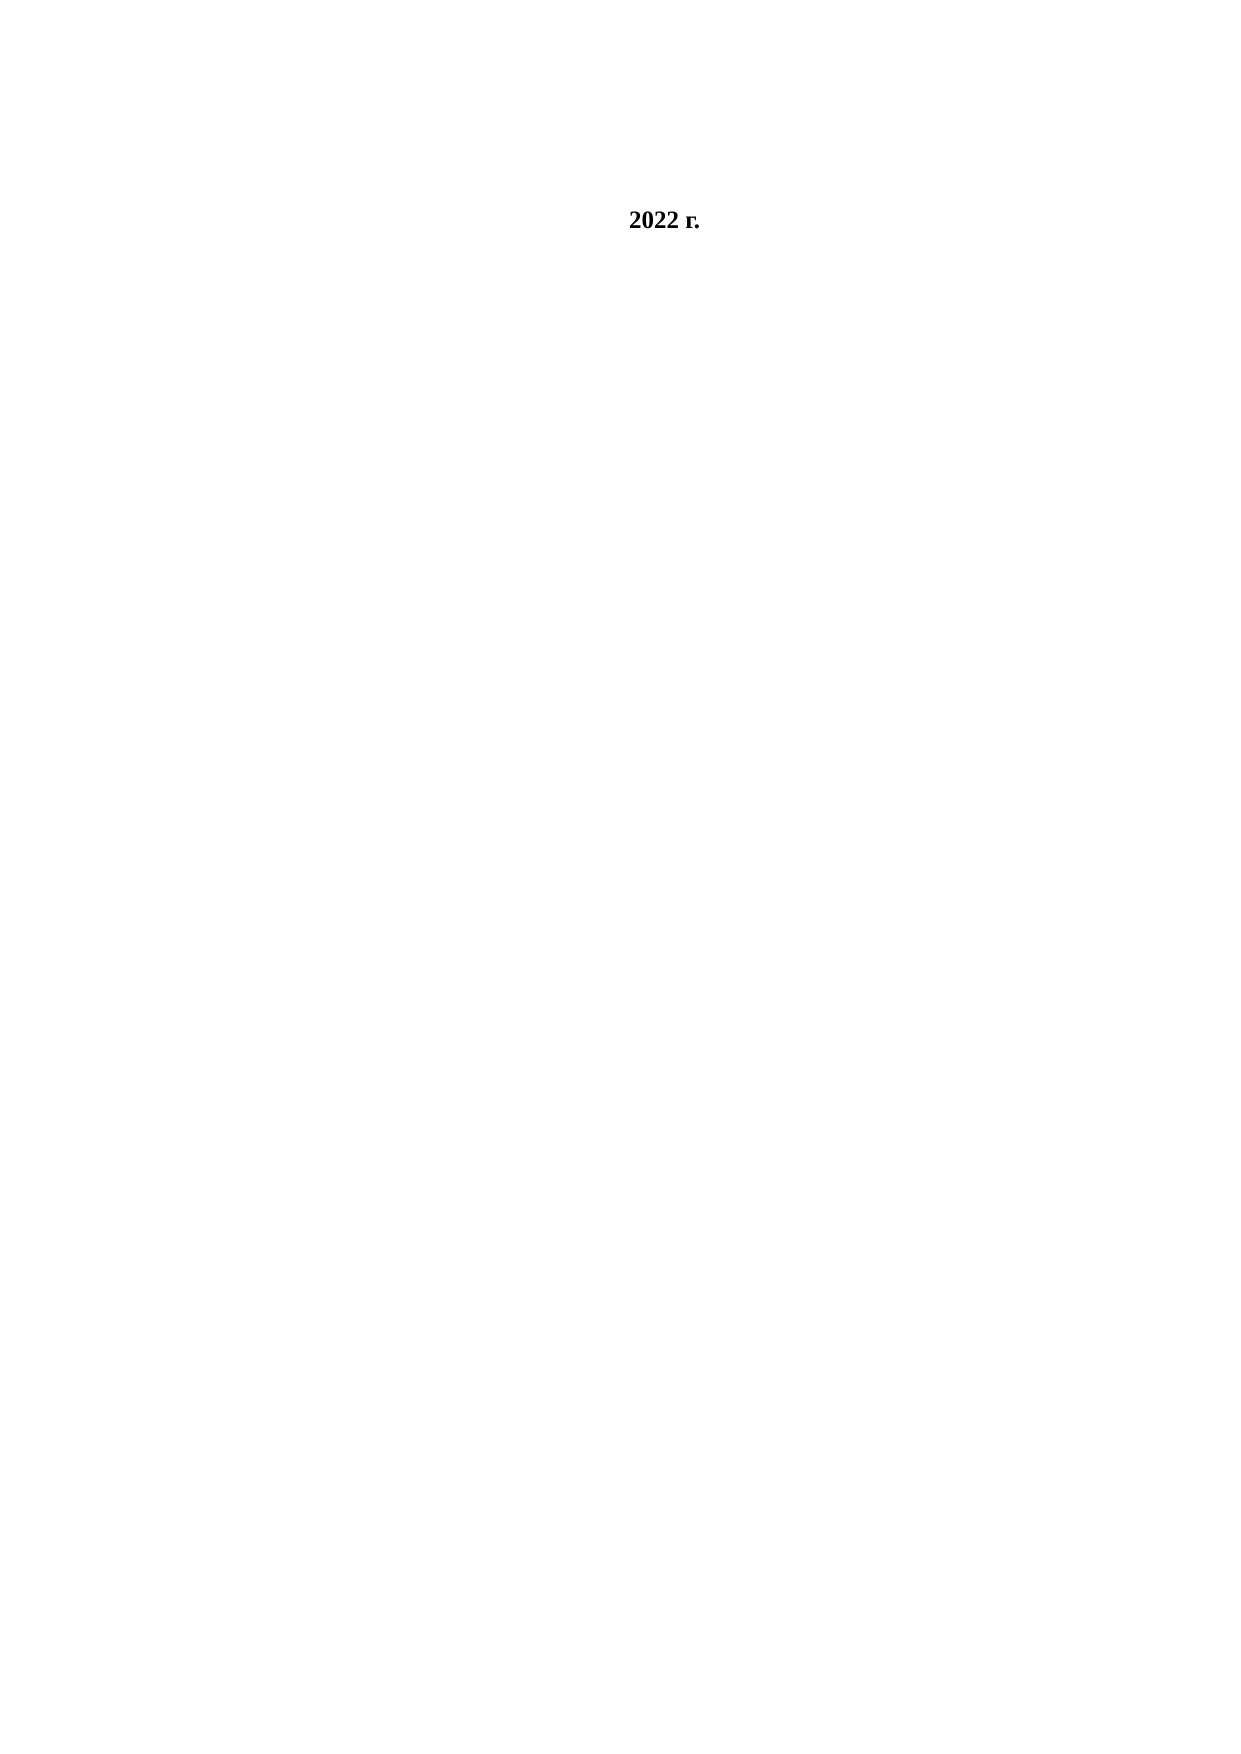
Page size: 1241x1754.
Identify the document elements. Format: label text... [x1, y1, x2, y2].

title 2022 г.Содержание [177, 205, 1152, 234]
